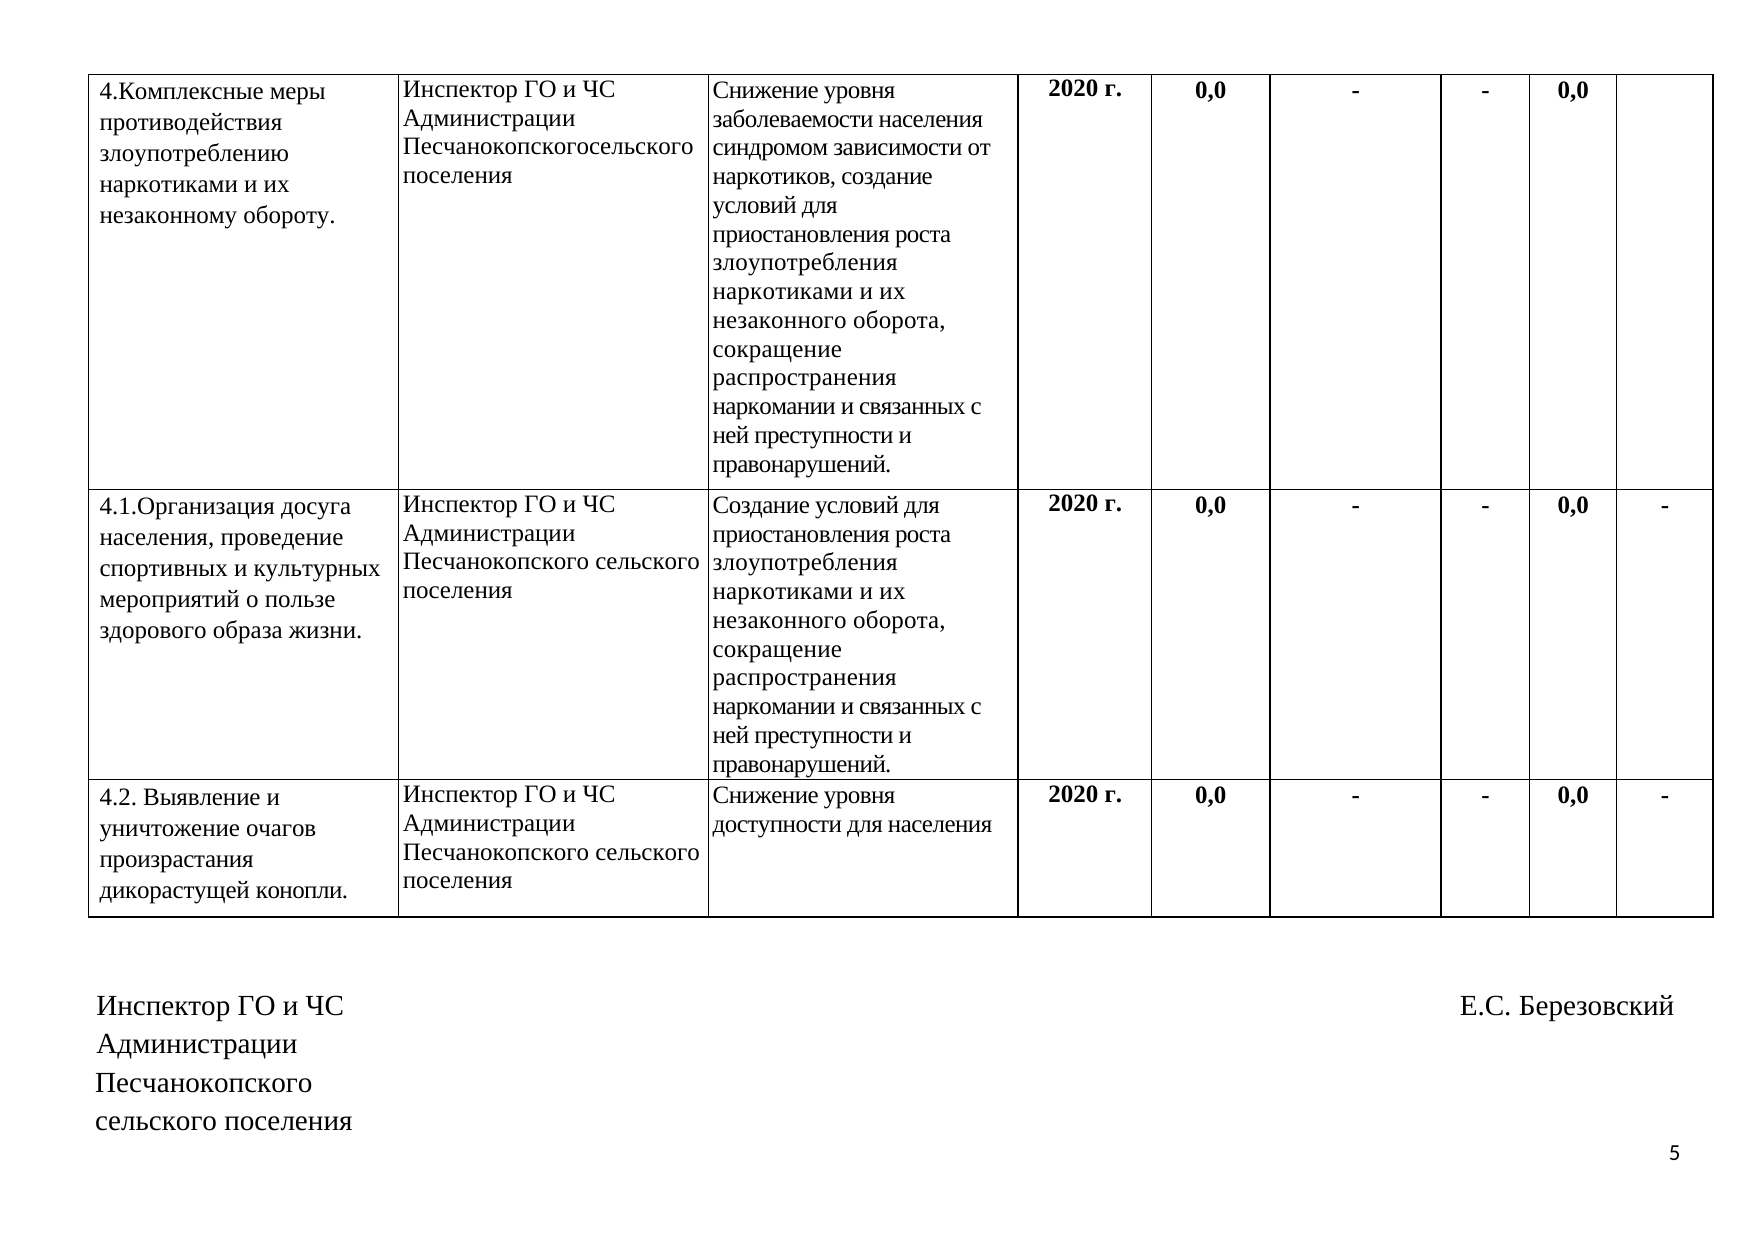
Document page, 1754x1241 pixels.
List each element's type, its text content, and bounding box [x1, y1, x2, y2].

table_cell 0,0 [1152, 780, 1269, 916]
table_cell - [1617, 490, 1712, 779]
table_cell 4.2. Выявление и уничтожение очагов произрастания дикорастущей конопли. [89, 780, 398, 916]
table_cell Создание условий для приостановления роста злоупотребления наркотиками и их незаконного оборота, сокращение распространения наркомании и связанных с ней преступности и правонарушений. [709, 490, 1017, 779]
table_cell - [1442, 490, 1529, 779]
table_cell Снижение уровня доступности для населения [709, 780, 1017, 916]
table_cell 0,0 [1530, 490, 1616, 779]
table_cell - [1271, 490, 1440, 779]
table_cell - [1442, 75, 1529, 489]
table_cell Инспектор ГО и ЧС Администрации Песчанокопского сельского поселения [399, 490, 708, 779]
table_cell - [1442, 780, 1529, 916]
text Администрации [89, 1026, 1680, 1060]
text Песчанокопского [15, 1065, 1680, 1098]
table_cell 4.1.Организация досуга населения, проведение спортивных и культурных мероприятий о пользе здорового образа жизни. [89, 490, 398, 779]
table_cell 0,0 [1530, 780, 1616, 916]
table_cell Снижение уровня заболеваемости населения синдромом зависимости от наркотиков, создание условий для приостановления роста злоупотребления наркотиками и их незаконного оборота, сокращение распространения наркомании и связанных с ней преступности и правонарушений. [709, 75, 1017, 489]
table_cell 2020 г. [1019, 490, 1151, 779]
table_cell - [1271, 780, 1440, 916]
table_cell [399, 75, 708, 489]
table_cell - [1617, 780, 1712, 916]
table_cell 0,0 [1152, 490, 1269, 779]
table_cell 2020 г. [1019, 75, 1151, 489]
table_cell Инспектор ГО и ЧС Администрации Песчанокопского сельского поселения [399, 780, 708, 916]
table_cell - [1271, 75, 1440, 489]
text сельского поселения [15, 1103, 1680, 1137]
table_cell [1617, 75, 1712, 489]
table_cell 2020 г. [1019, 780, 1151, 916]
table_cell 0,0 [1152, 75, 1269, 489]
table_cell 4.Комплексные меры противодействия злоупотреблению наркотиками и их незаконному обороту. [89, 75, 398, 489]
text Инспектор ГО и ЧС Е.С. Березовский [89, 988, 1680, 1021]
table_cell 0,0 [1530, 75, 1616, 489]
